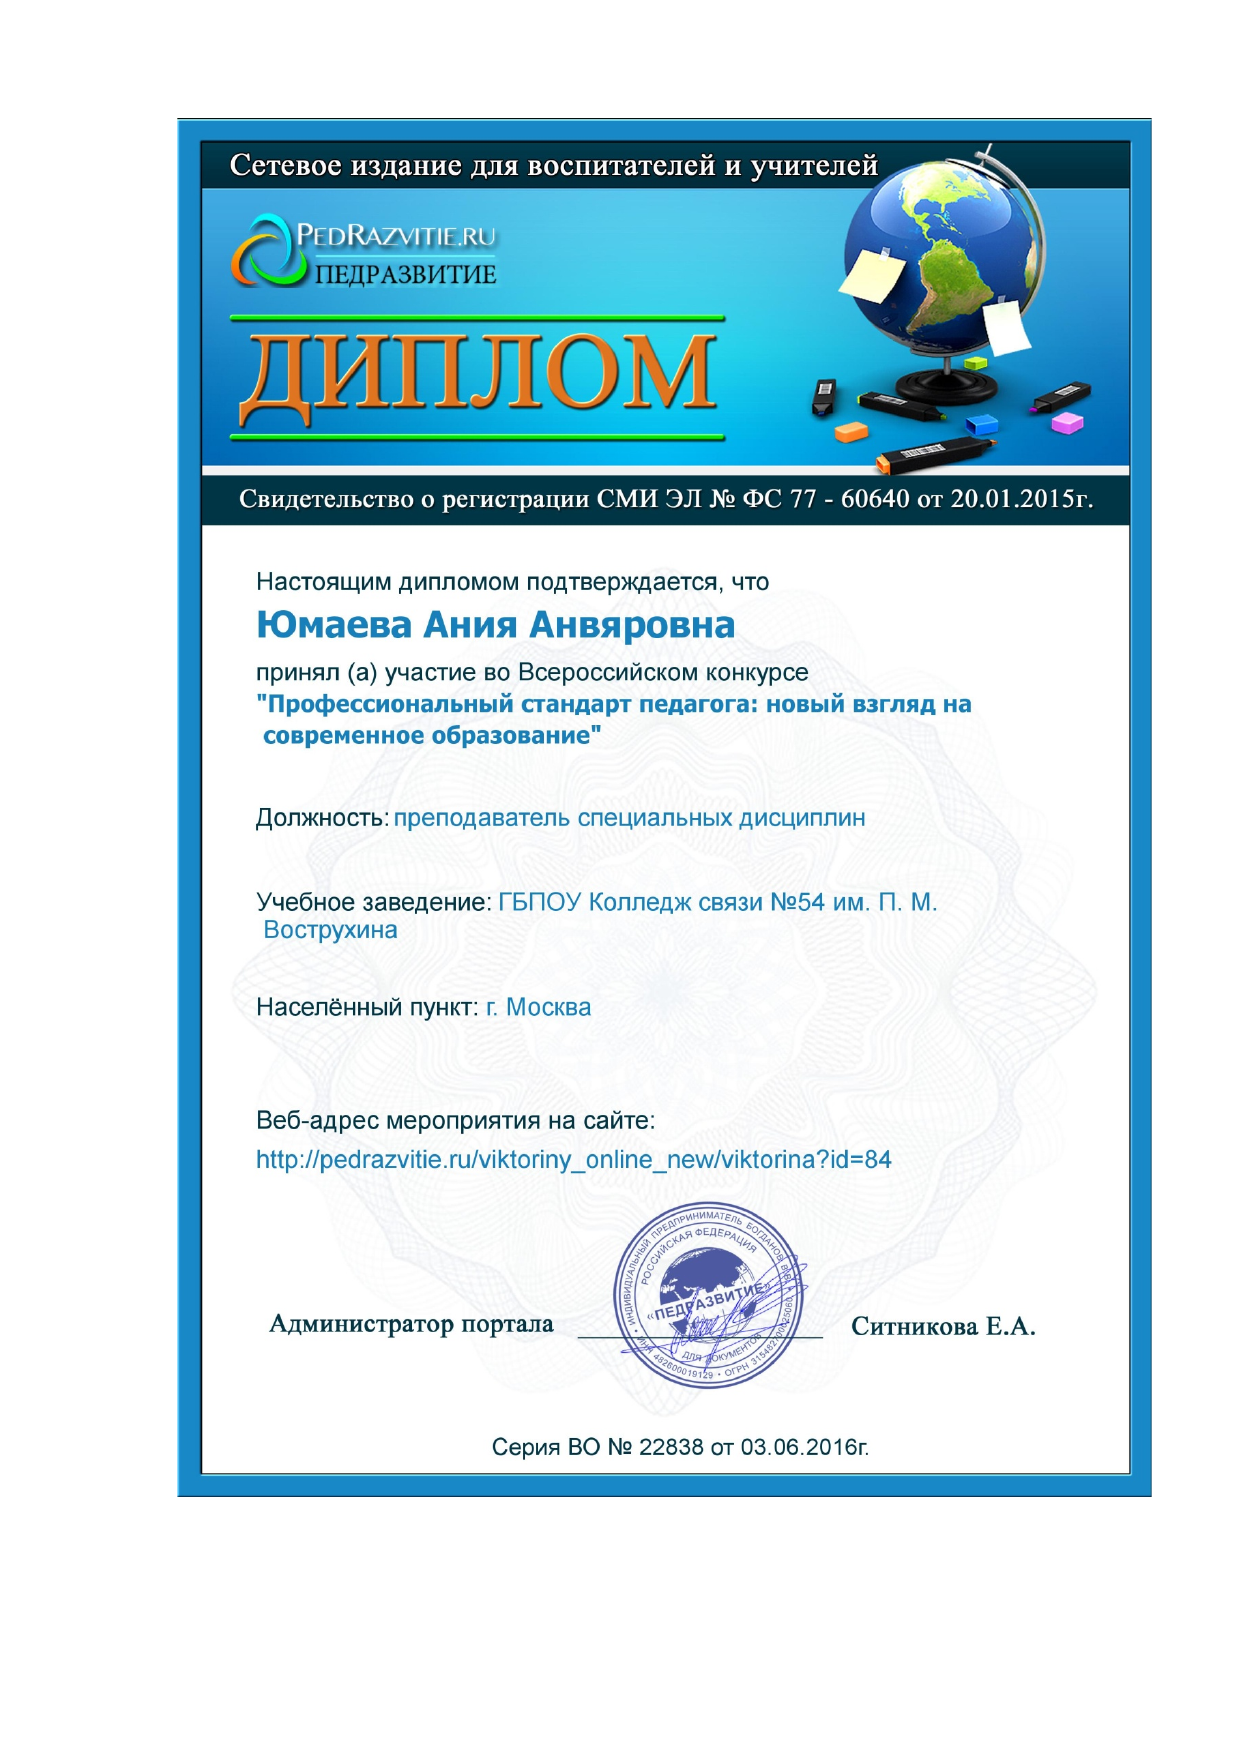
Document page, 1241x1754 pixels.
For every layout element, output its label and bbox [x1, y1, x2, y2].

picture [177, 118, 1152, 1497]
